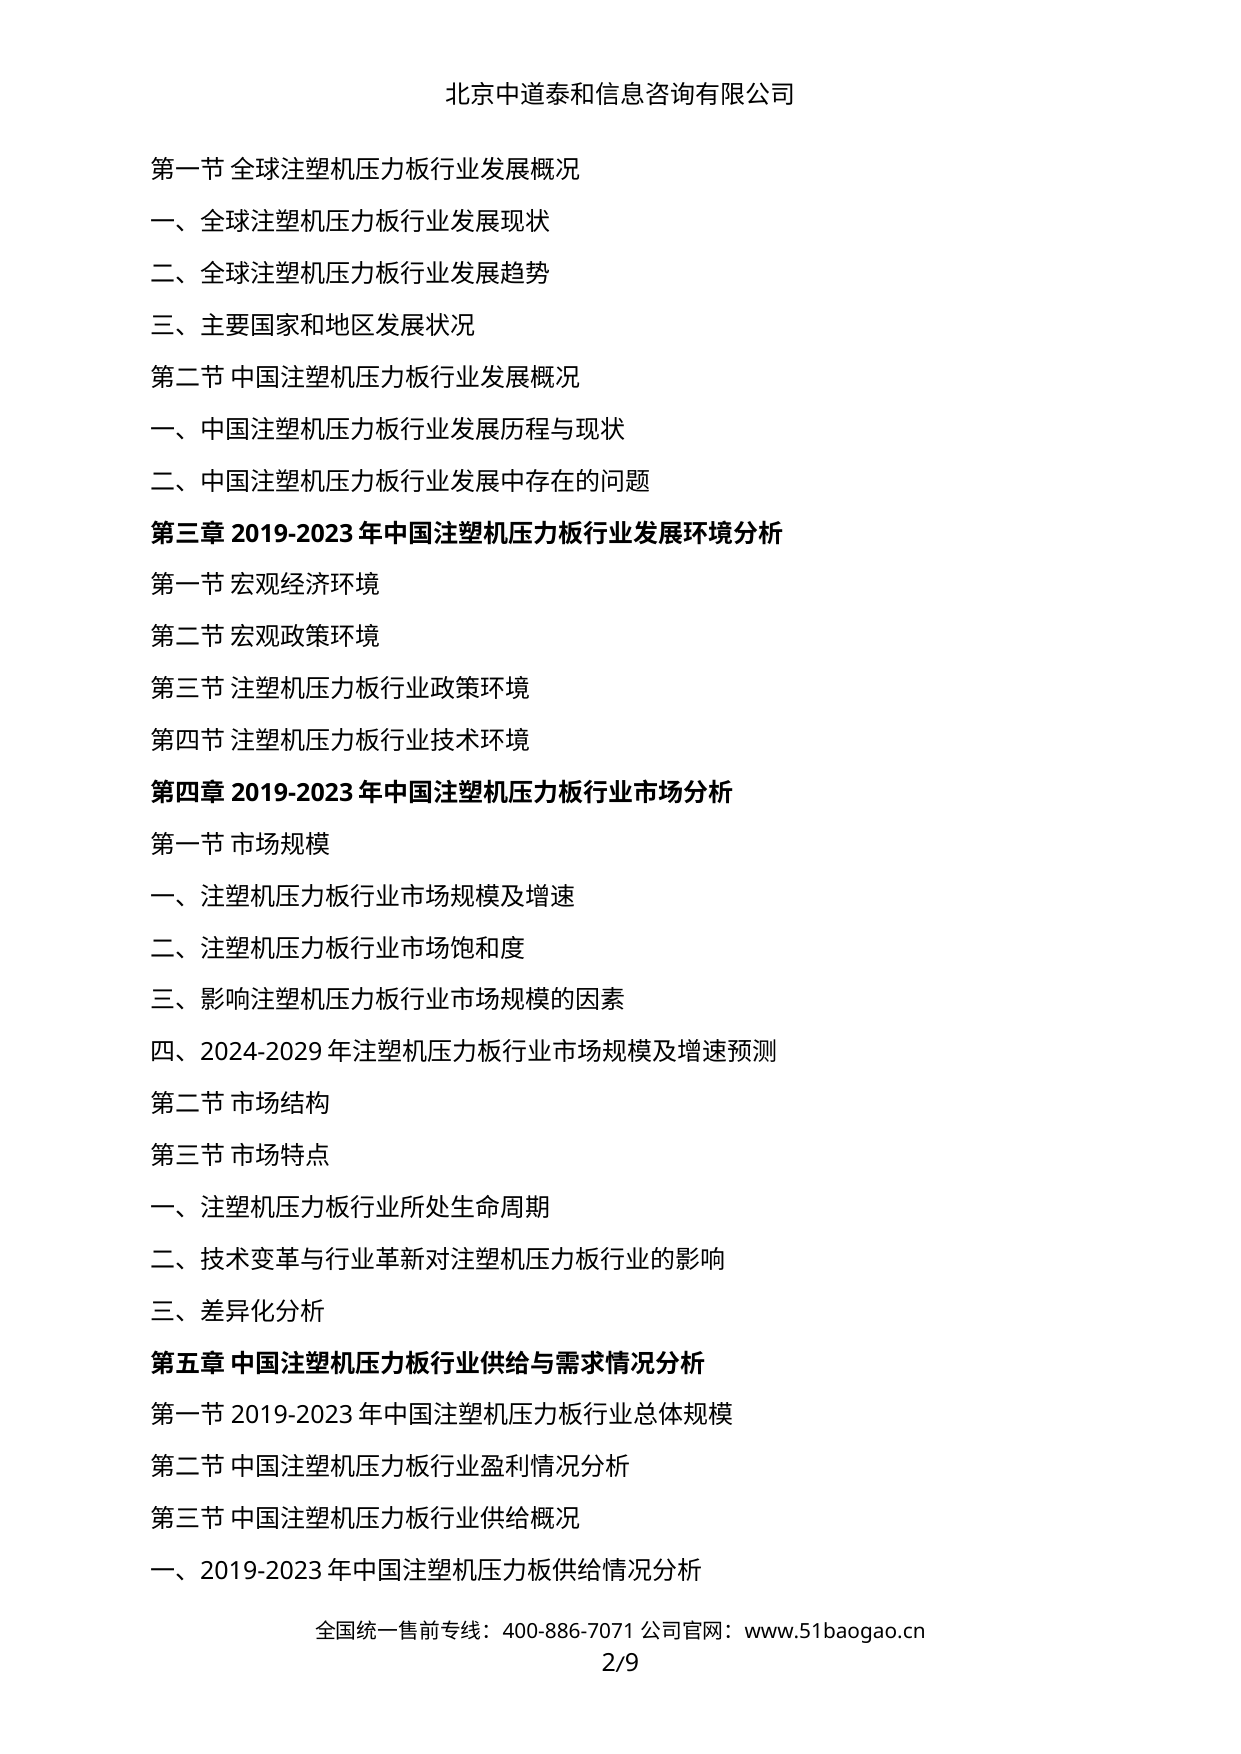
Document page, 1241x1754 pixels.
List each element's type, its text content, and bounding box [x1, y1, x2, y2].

text 第四章 2019-2023年中国注塑机压力板行业市场分析 [150, 772, 1090, 809]
text 二、技术变革与行业革新对注塑机压力板行业的影响 [150, 1239, 1090, 1276]
text 第二节 中国注塑机压力板行业盈利情况分析 [150, 1447, 1090, 1483]
text 二、注塑机压力板行业市场饱和度 [150, 928, 1090, 964]
text 第二节 市场结构 [150, 1084, 1090, 1120]
text 二、中国注塑机压力板行业发展中存在的问题 [150, 461, 1090, 497]
text 第三节 中国注塑机压力板行业供给概况 [150, 1499, 1090, 1535]
text 第一节 宏观经济环境 [150, 565, 1090, 601]
text 一、注塑机压力板行业市场规模及增速 [150, 876, 1090, 912]
text 第三节 市场特点 [150, 1136, 1090, 1172]
text 第三章 2019-2023年中国注塑机压力板行业发展环境分析 [150, 513, 1090, 549]
text 第五章 中国注塑机压力板行业供给与需求情况分析 [150, 1343, 1090, 1379]
text 第一节 市场规模 [150, 824, 1090, 861]
text 第二节 宏观政策环境 [150, 617, 1090, 653]
text 一、2019-2023年中国注塑机压力板供给情况分析 [150, 1551, 1090, 1587]
text 一、中国注塑机压力板行业发展历程与现状 [150, 409, 1090, 446]
text 一、注塑机压力板行业所处生命周期 [150, 1187, 1090, 1224]
text 一、全球注塑机压力板行业发展现状 [150, 202, 1090, 238]
text 三、影响注塑机压力板行业市场规模的因素 [150, 980, 1090, 1016]
text 四、2024-2029年注塑机压力板行业市场规模及增速预测 [150, 1032, 1090, 1068]
text 第一节 2019-2023年中国注塑机压力板行业总体规模 [150, 1395, 1090, 1431]
text 三、主要国家和地区发展状况 [150, 306, 1090, 342]
text 第三节 注塑机压力板行业政策环境 [150, 669, 1090, 705]
text 第一节 全球注塑机压力板行业发展概况 [150, 150, 1090, 186]
text 三、差异化分析 [150, 1291, 1090, 1327]
text 二、全球注塑机压力板行业发展趋势 [150, 254, 1090, 290]
text 第二节 中国注塑机压力板行业发展概况 [150, 357, 1090, 394]
text 第四节 注塑机压力板行业技术环境 [150, 721, 1090, 757]
